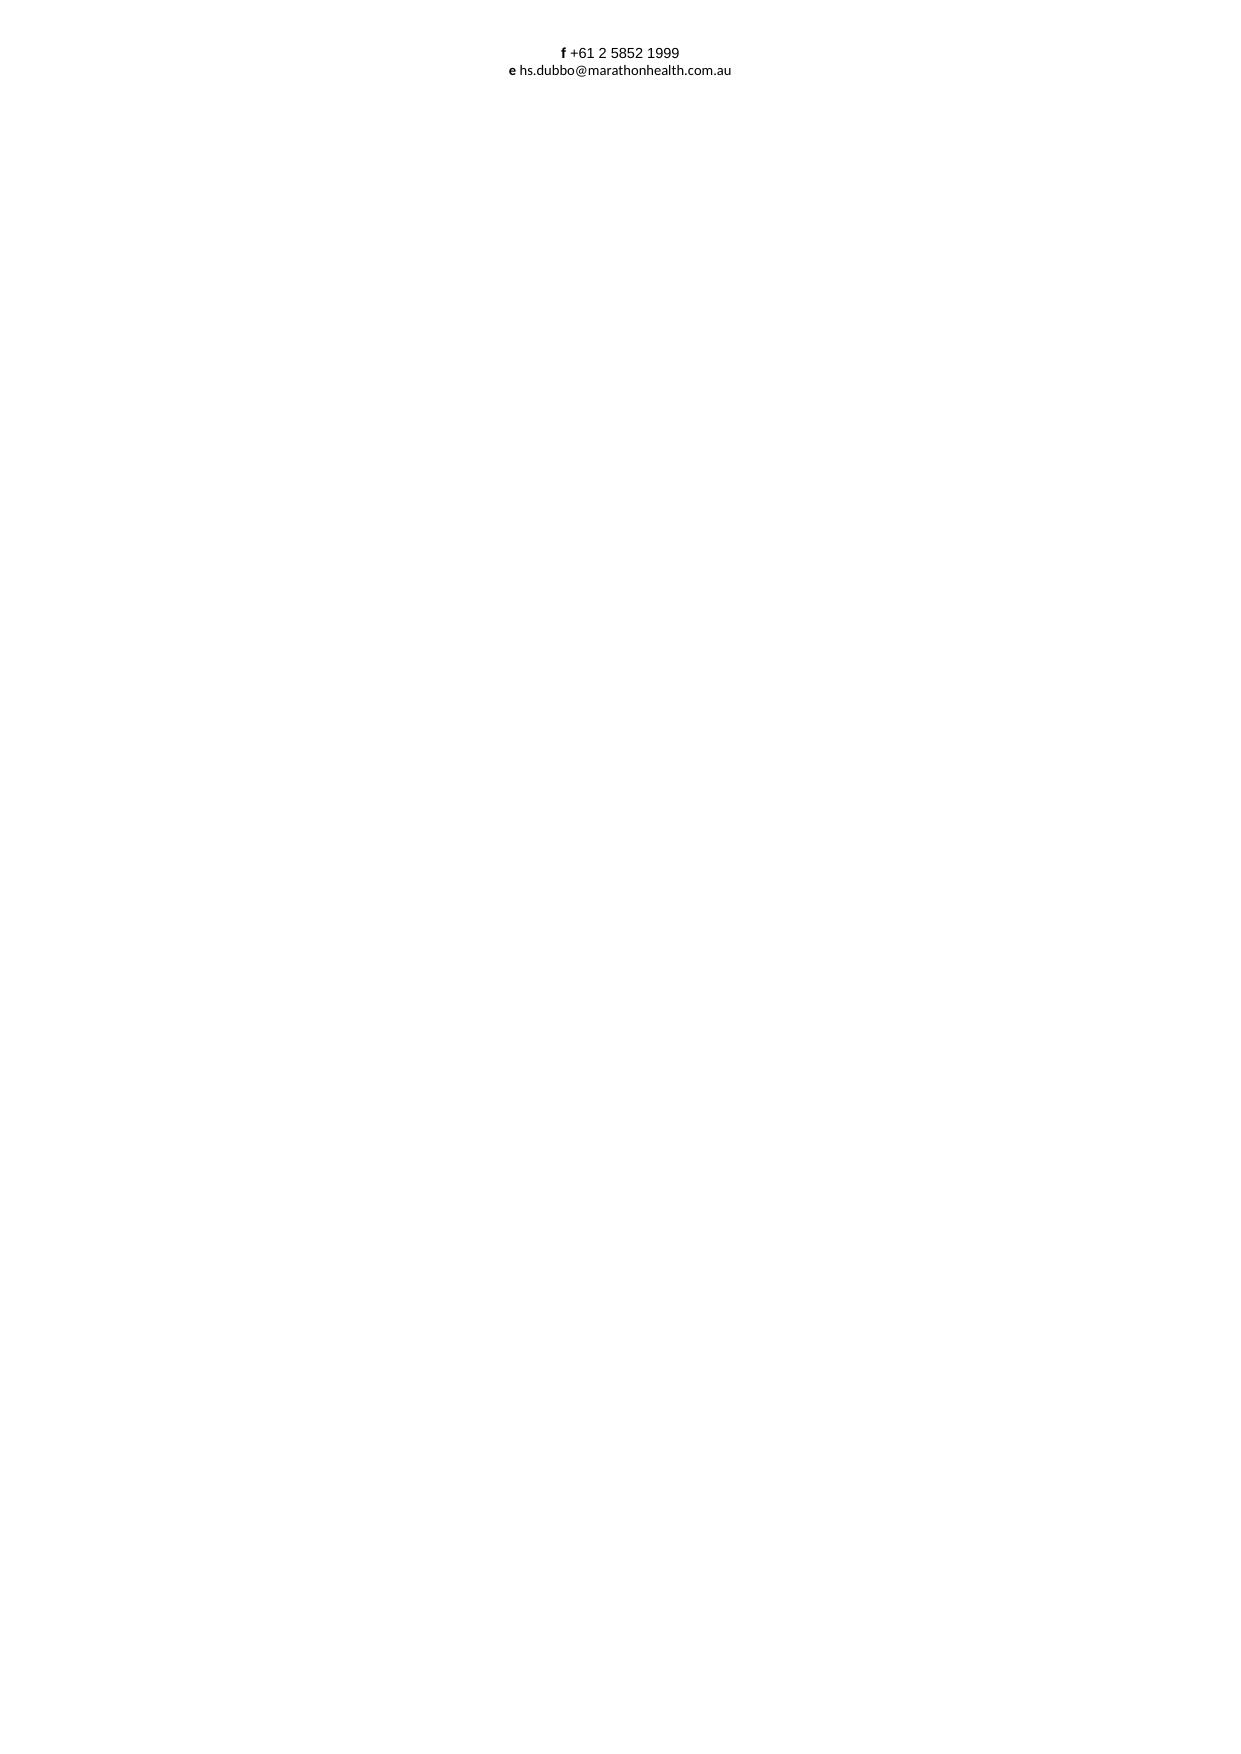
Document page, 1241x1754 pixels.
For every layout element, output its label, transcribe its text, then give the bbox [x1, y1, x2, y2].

text f +61 2 5852 1999 [150, 44, 1090, 61]
text e hs.dubbo@marathonhealth.com.au [150, 61, 1090, 79]
